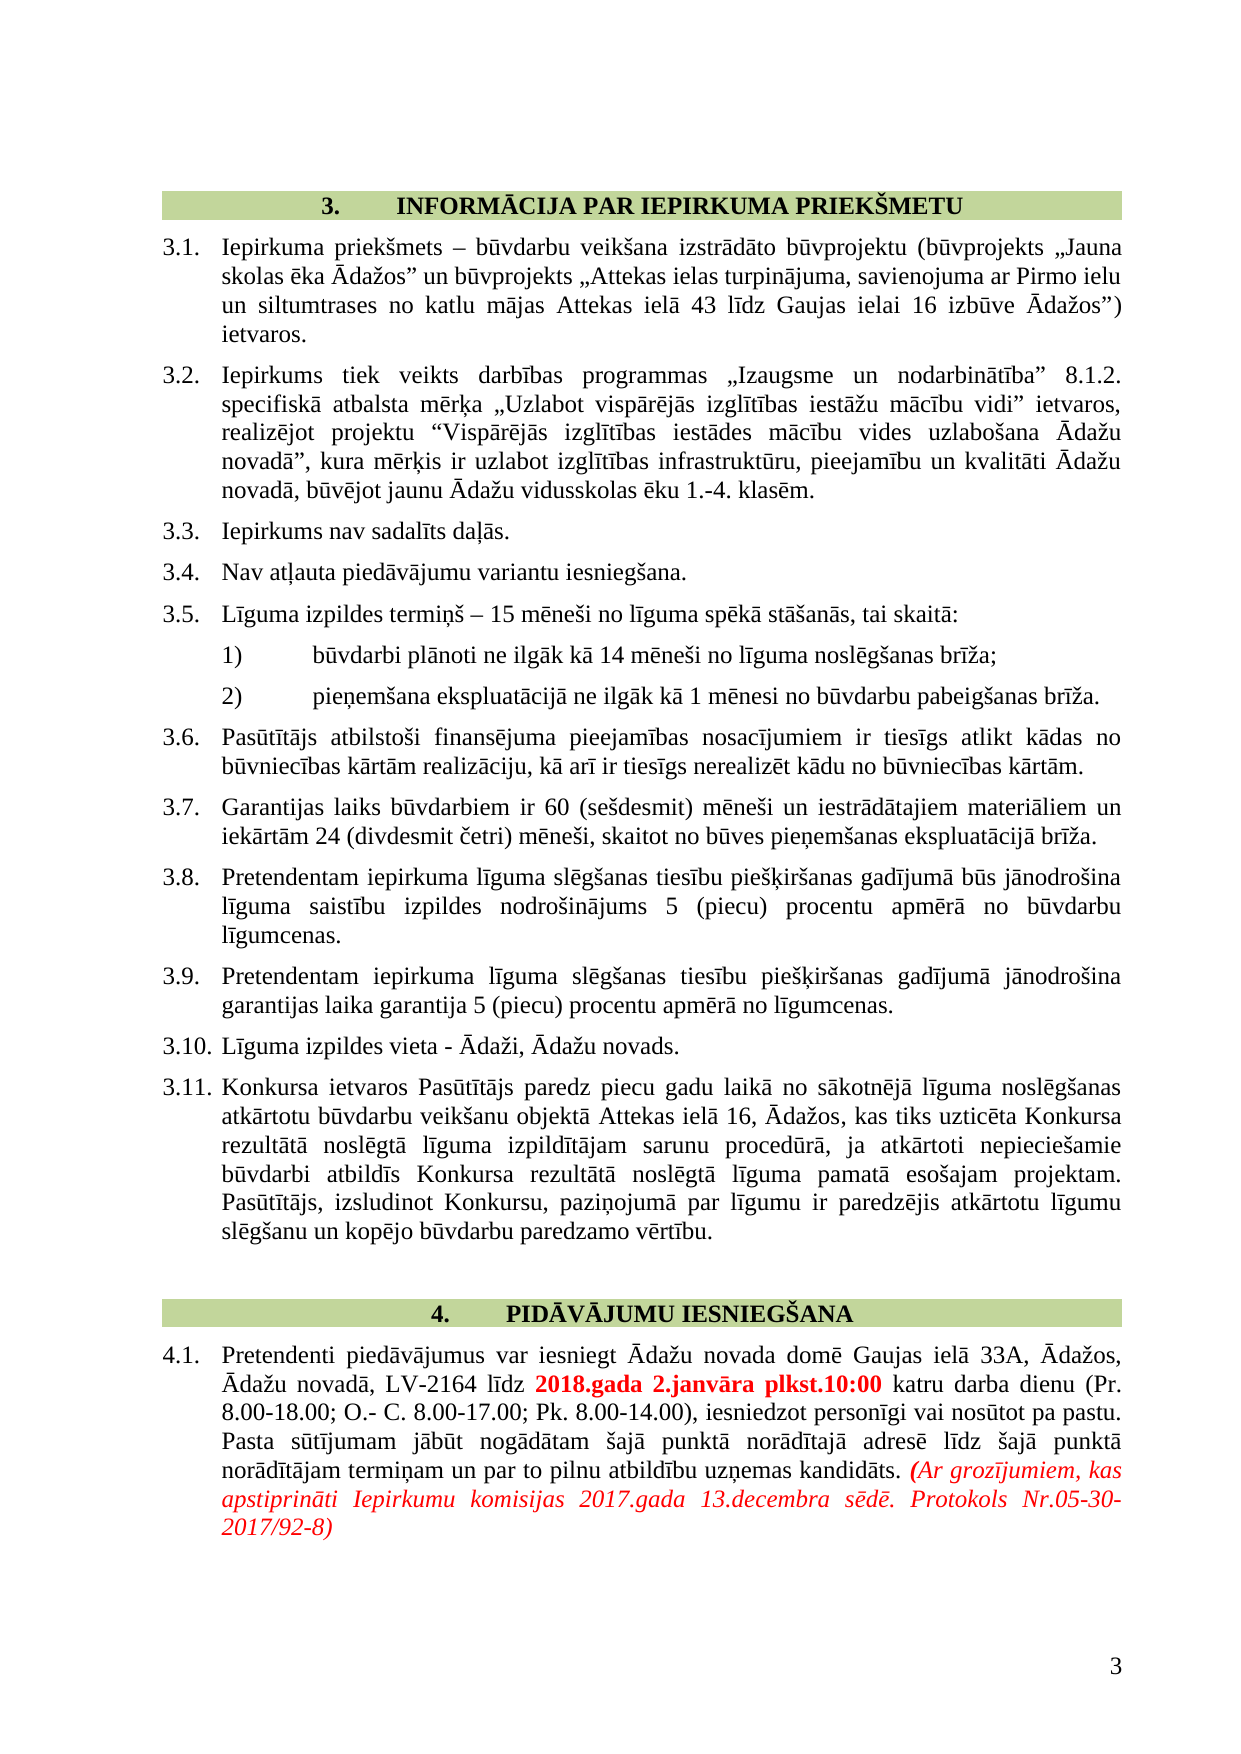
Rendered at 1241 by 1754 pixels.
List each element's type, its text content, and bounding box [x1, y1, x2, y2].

list pieņemšana ekspluatācijā ne ilgāk kā 1 mēnesi no būvdarbu pabeigšanas brīža. [221, 681, 1122, 710]
list Garantijas laiks būvdarbiem ir 60 (sešdesmit) mēneši un iestrādātajiem materiāliem un iekārtām 24 (divdesmit četri) mēneši, skaitot no būves pieņemšanas ekspluatācijā brīža. [162, 792, 1122, 850]
list Konkursa ietvaros Pasūtītājs paredz piecu gadu laikā no sākotnējā līguma noslēgšanas atkārtotu būvdarbu veikšanu objektā Attekas ielā 16, Ādažos, kas tiks uzticēta Konkursa rezultātā noslēgtā līguma izpildītājam sarunu procedūrā, ja atkārtoti nepieciešamie būvdarbi atbildīs Konkursa rezultātā noslēgtā līguma pamatā esošajam projektam. Pasūtītājs, izsludinot Konkursu, paziņojumā par līgumu ir paredzējis atkārtotu līgumu slēgšanu un kopējo būvdarbu paredzamo vērtību. [162, 1072, 1122, 1245]
list Iepirkuma priekšmets – būvdarbu veikšana izstrādāto būvprojektu (būvprojekts „Jauna skolas ēka Ādažos” un būvprojekts „Attekas ielas turpinājuma, savienojuma ar Pirmo ielu un siltumtrases no katlu mājas Attekas ielā 43 līdz Gaujas ielai 16 izbūve Ādažos”) ietvaros. [162, 232, 1122, 347]
list Pasūtītājs atbilstoši finansējuma pieejamības nosacījumiem ir tiesīgs atlikt kādas no būvniecības kārtām realizāciju, kā arī ir tiesīgs nerealizēt kādu no būvniecības kārtām. [162, 722, 1122, 780]
list Līguma izpildes termiņš – 15 mēneši no līguma spēkā stāšanās, tai skaitā: [162, 599, 1122, 627]
list Iepirkums nav sadalīts daļās. [162, 516, 1122, 545]
list Iepirkums tiek veikts darbības programmas „Izaugsme un nodarbinātība” 8.1.2. specifiskā atbalsta mērķa „Uzlabot vispārējās izglītības iestāžu mācību vidi” ietvaros, realizējot projektu “Vispārējās izglītības iestādes mācību vides uzlabošana Ādažu novadā”, kura mērķis ir uzlabot izglītības infrastruktūru, pieejamību un kvalitāti Ādažu novadā, būvējot jaunu Ādažu vidusskolas ēku 1.-4. klasēm. [162, 360, 1122, 504]
list Nav atļauta piedāvājumu variantu iesniegšana. [162, 557, 1122, 586]
list Pretendentam iepirkuma līguma slēgšanas tiesību piešķiršanas gadījumā būs jānodrošina līguma saistību izpildes nodrošinājums 5 (piecu) procentu apmērā no būvdarbu līgumcenas. [162, 862, 1122, 949]
list INFORMĀCIJA PAR IEPIRKUMA PRIEKŠMETU [162, 191, 1122, 220]
list Pretendentam iepirkuma līguma slēgšanas tiesību piešķiršanas gadījumā jānodrošina garantijas laika garantija 5 (piecu) procentu apmērā no līgumcenas. [162, 961, 1122, 1019]
list būvdarbi plānoti ne ilgāk kā 14 mēneši no līguma noslēgšanas brīža; [221, 640, 1122, 669]
list Līguma izpildes vieta - Ādaži, Ādažu novads. [162, 1031, 1122, 1060]
list PIDĀVĀJUMU IESNIEGŠANA [162, 1299, 1122, 1327]
list Pretendenti piedāvājumus var iesniegt Ādažu novada domē Gaujas ielā 33A, Ādažos, Ādažu novadā, LV-2164 līdz 2018.gada 2.janvāra plkst.10:00 katru darba dienu (Pr. 8.00-18.00; O.- C. 8.00-17.00; Pk. 8.00-14.00), iesniedzot personīgi vai nosūtot pa pastu. Pasta sūtījumam jābūt nogādātam šajā punktā norādītajā adresē līdz šajā punktā norādītājam termiņam un par to pilnu atbildību uzņemas kandidāts. (Ar grozījumiem, kas apstiprināti Iepirkumu komisijas 2017.gada 13.decembra sēdē. Protokols Nr.05-30-2017/92-8) [162, 1340, 1122, 1541]
